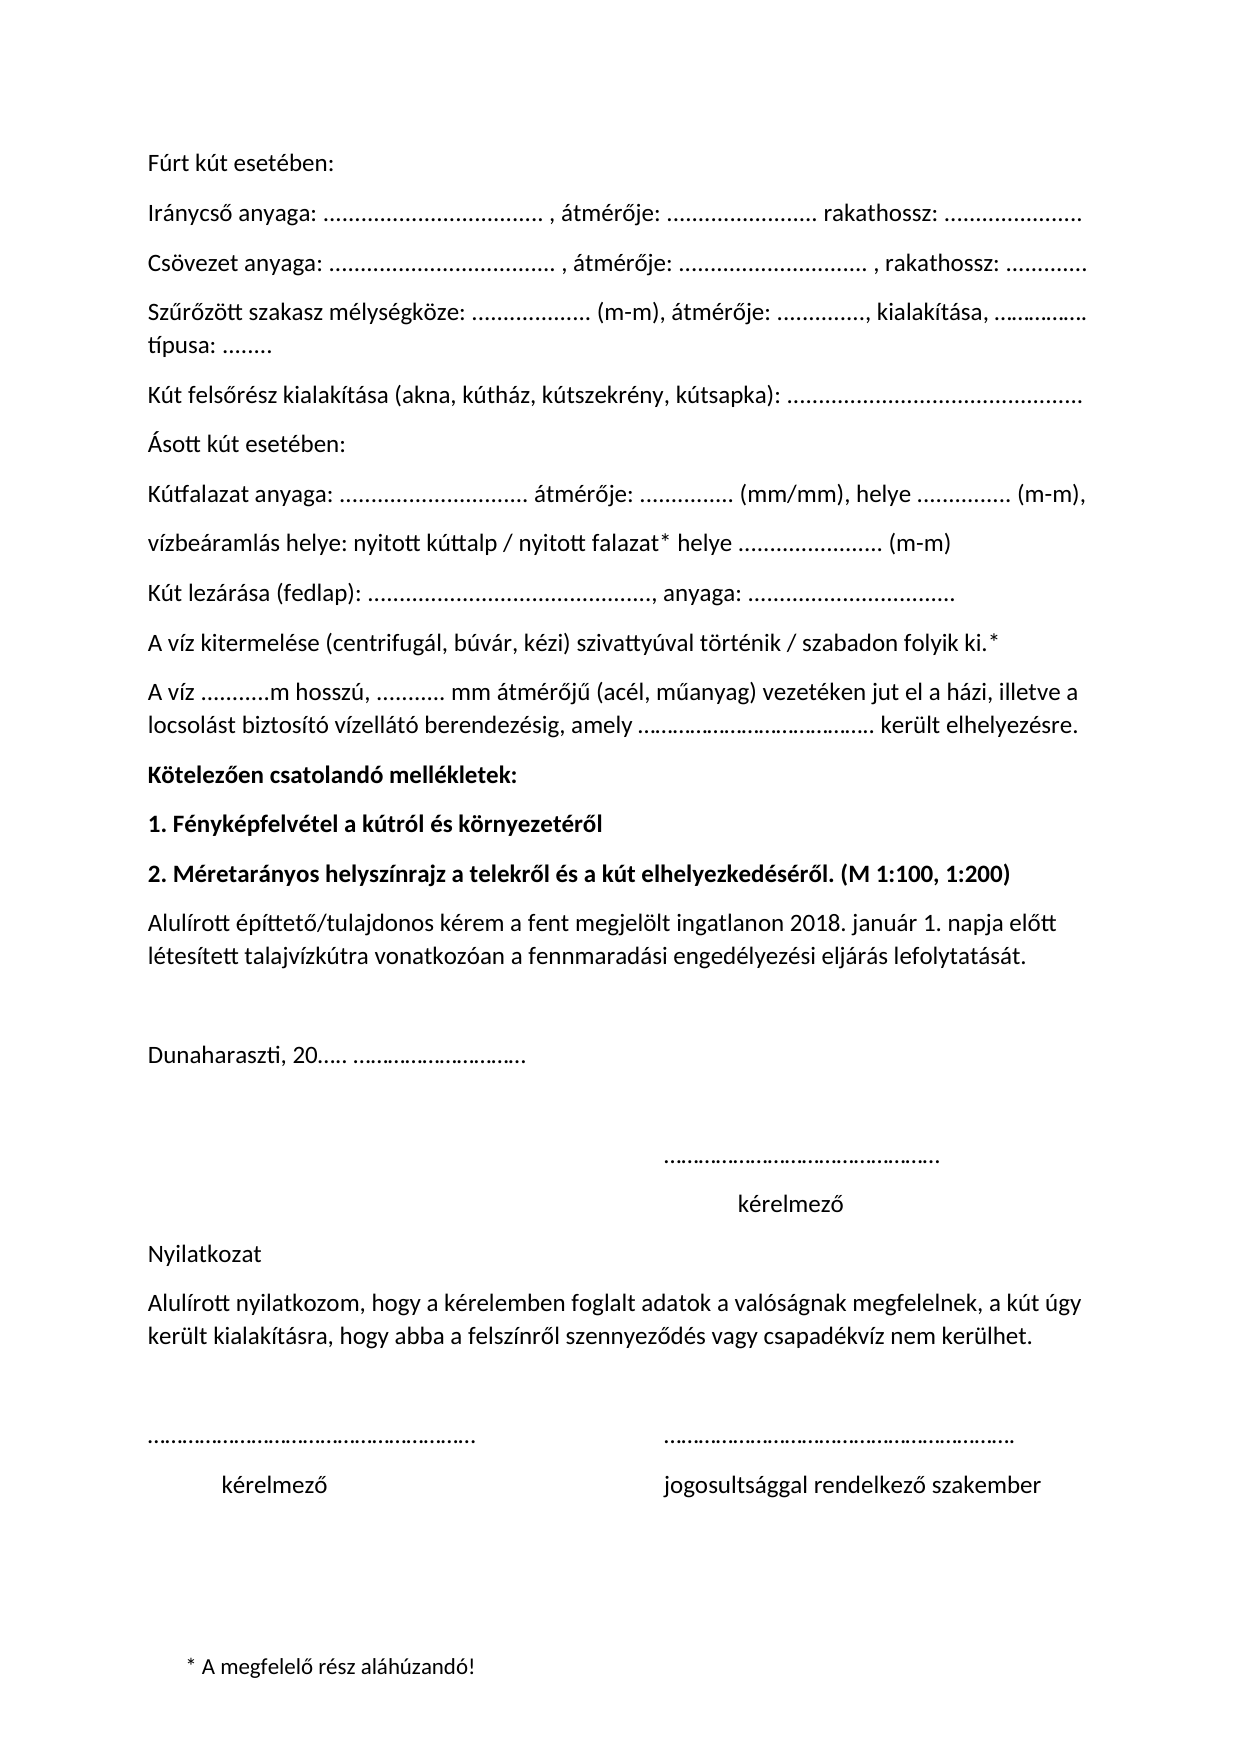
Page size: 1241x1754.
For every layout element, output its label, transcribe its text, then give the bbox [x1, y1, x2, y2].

text Kút lezárása (fedlap): ............................................., anyaga: ................................. [148, 577, 1093, 608]
text ………………………………………… [590, 1139, 1093, 1169]
text vízbeáramlás helye: nyitott kúttalp / nyitott falazat* helye ....................... (m-m) [148, 528, 1093, 558]
text Alulírott nyilatkozom, hogy a kérelemben foglalt adatok a valóságnak megfelelnek, a kút úgy került kialakításra, hogy abba a felszínről szennyeződés vagy csapadékvíz nem kerülhet. [148, 1288, 1093, 1351]
text Nyilatkozat [148, 1238, 1093, 1268]
text Ásott kút esetében: [148, 428, 1093, 459]
text 2. Méretarányos helyszínrajz a telekről és a kút elhelyezkedéséről. (M 1:100, 1:200) [148, 858, 1093, 888]
text Csövezet anyaga: .................................... , átmérője: .............................. , rakathossz: ............. [148, 247, 1093, 277]
text kérelmező [664, 1188, 1093, 1219]
text Kútfalazat anyaga: .............................. átmérője: ............... (mm/mm), helye ............... (m-m), [148, 478, 1093, 508]
text Dunaharaszti, 20….. ………………………… [148, 1040, 1093, 1070]
text Iránycső anyaga: ................................... , átmérője: ........................ rakathossz: ...................... [148, 197, 1093, 228]
text Kötelezően csatolandó mellékletek: [148, 759, 1093, 789]
text A víz ...........m hosszú, ........... mm átmérőjű (acél, műanyag) vezetéken jut el a házi, illetve a locsolást biztosító vízellátó berendezésig, amely ………………………………….. került elhelyezésre. [148, 676, 1093, 740]
text Kút felsőrész kialakítása (akna, kútház, kútszekrény, kútsapka): ............................................... [148, 379, 1093, 409]
text kérelmező jogosultsággal rendelkező szakember [148, 1469, 1093, 1500]
text A víz kitermelése (centrifugál, búvár, kézi) szivattyúval történik / szabadon folyik ki.* [148, 627, 1093, 657]
text ………………………………………………… ……………………………………………………. [148, 1420, 1093, 1450]
text 1. Fényképfelvétel a kútról és környezetéről [148, 808, 1093, 839]
text Szűrőzött szakasz mélységköze: ................... (m-m), átmérője: .............., kialakítása, ……………. típusa: ........ [148, 296, 1093, 360]
text Fúrt kút esetében: [148, 148, 1093, 178]
text Alulírott építtető/tulajdonos kérem a fent megjelölt ingatlanon 2018. január 1. napja előtt létesített talajvízkútra vonatkozóan a fennmaradási engedélyezési eljárás lefolytatását. [148, 908, 1093, 971]
